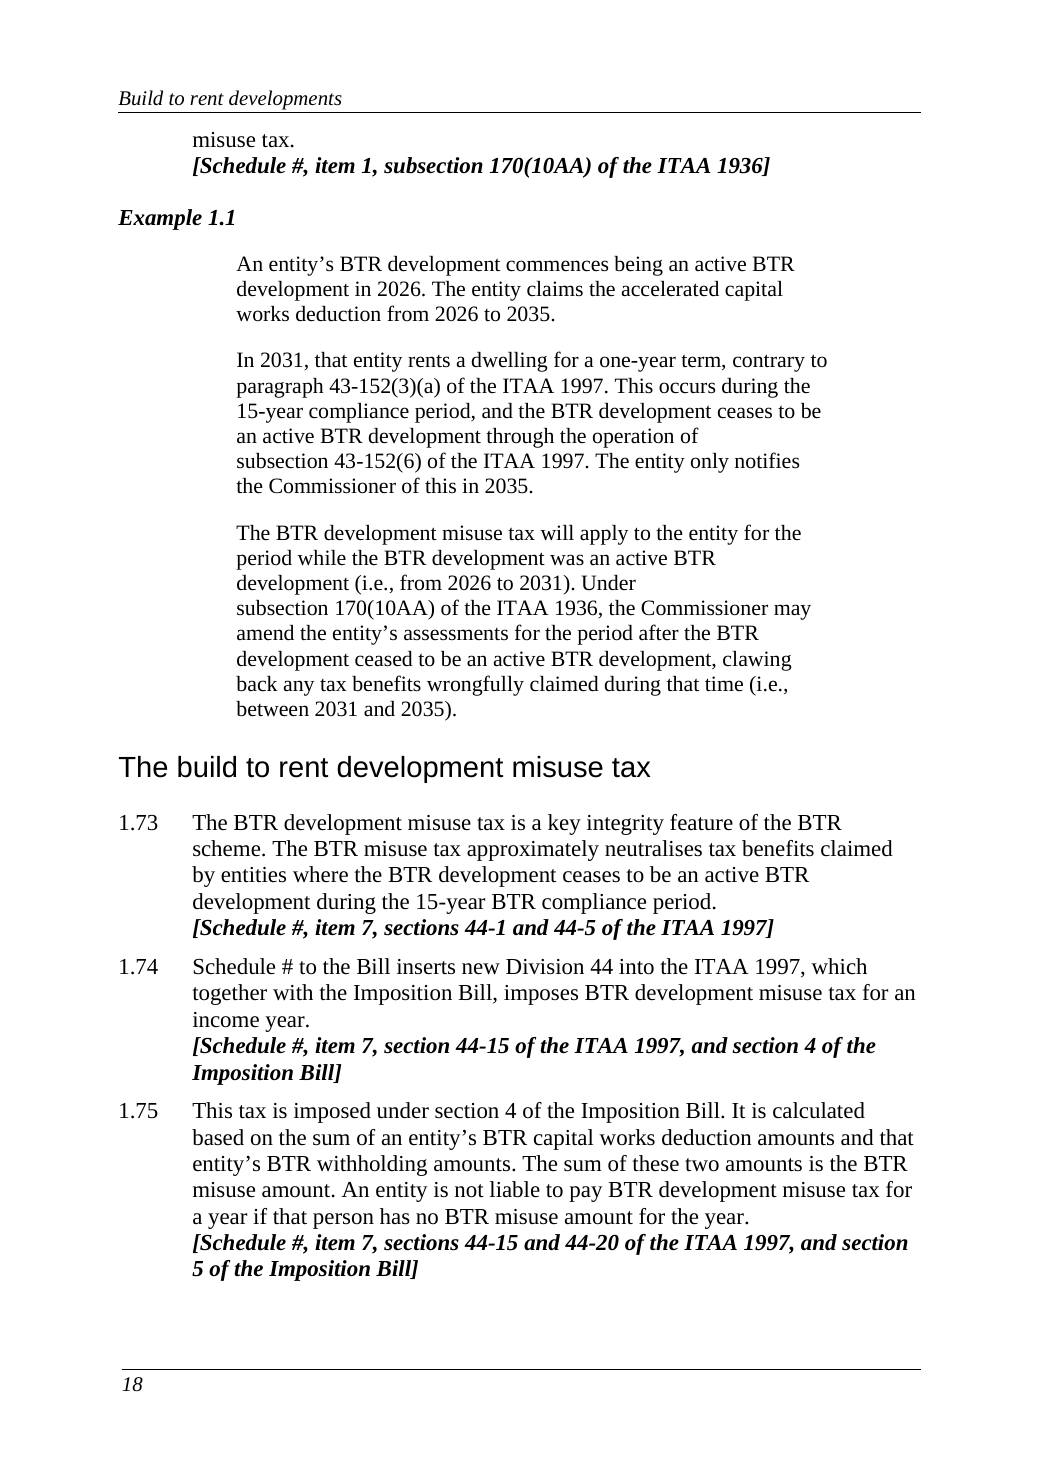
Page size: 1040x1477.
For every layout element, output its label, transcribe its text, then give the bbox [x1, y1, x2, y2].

text The BTR development misuse tax will apply to the entity for the period while the BTR development was an active BTR development (i.e., from 2026 to 2031). Under subsection 170(10AA) of the ITAA 1936, the Commissioner may amend the entity’s assessments for the period after the BTR development ceased to be an active BTR development, clawing back any tax benefits wrongfully claimed during that time (i.e., between 2031 and 2035). [236, 519, 831, 721]
subtitle The build to rent development misuse tax [118, 750, 921, 784]
text An entity’s BTR development commences being an active BTR development in 2026. The entity claims the accelerated capital works deduction from 2026 to 2035. [236, 251, 831, 327]
text Schedule # to the Bill inserts new Division 44 into the ITAA 1997, which together with the Imposition Bill, imposes BTR development misuse tax for an income year. [Schedule #, item 7, section 44-15 of the ITAA 1997, and section 4 of the Imposition Bill] [118, 953, 921, 1085]
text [118, 126, 921, 179]
text The BTR development misuse tax is a key integrity feature of the BTR scheme. The BTR misuse tax approximately neutralises tax benefits claimed by entities where the BTR development ceases to be an active BTR development during the 15-year BTR compliance period. [Schedule #, item 7, sections 44-1 and 44-5 of the ITAA 1997] [118, 809, 921, 941]
text This tax is imposed under section 4 of the Imposition Bill. It is calculated based on the sum of an entity’s BTR capital works deduction amounts and that entity’s BTR withholding amounts. The sum of these two amounts is the BTR misuse amount. An entity is not liable to pay BTR development misuse tax for a year if that person has no BTR misuse amount for the year. [Schedule #, item 7, sections 44-15 and 44-20 of the ITAA 1997, and section 5 of the Imposition Bill] [118, 1097, 921, 1282]
text In 2031, that entity rents a dwelling for a one-year term, contrary to paragraph 43-152(3)(a) of the ITAA 1997. This occurs during the 15-year compliance period, and the BTR development ceases to be an active BTR development through the operation of subsection 43-152(6) of the ITAA 1997. The entity only notifies the Commissioner of this in 2035. [236, 347, 831, 499]
